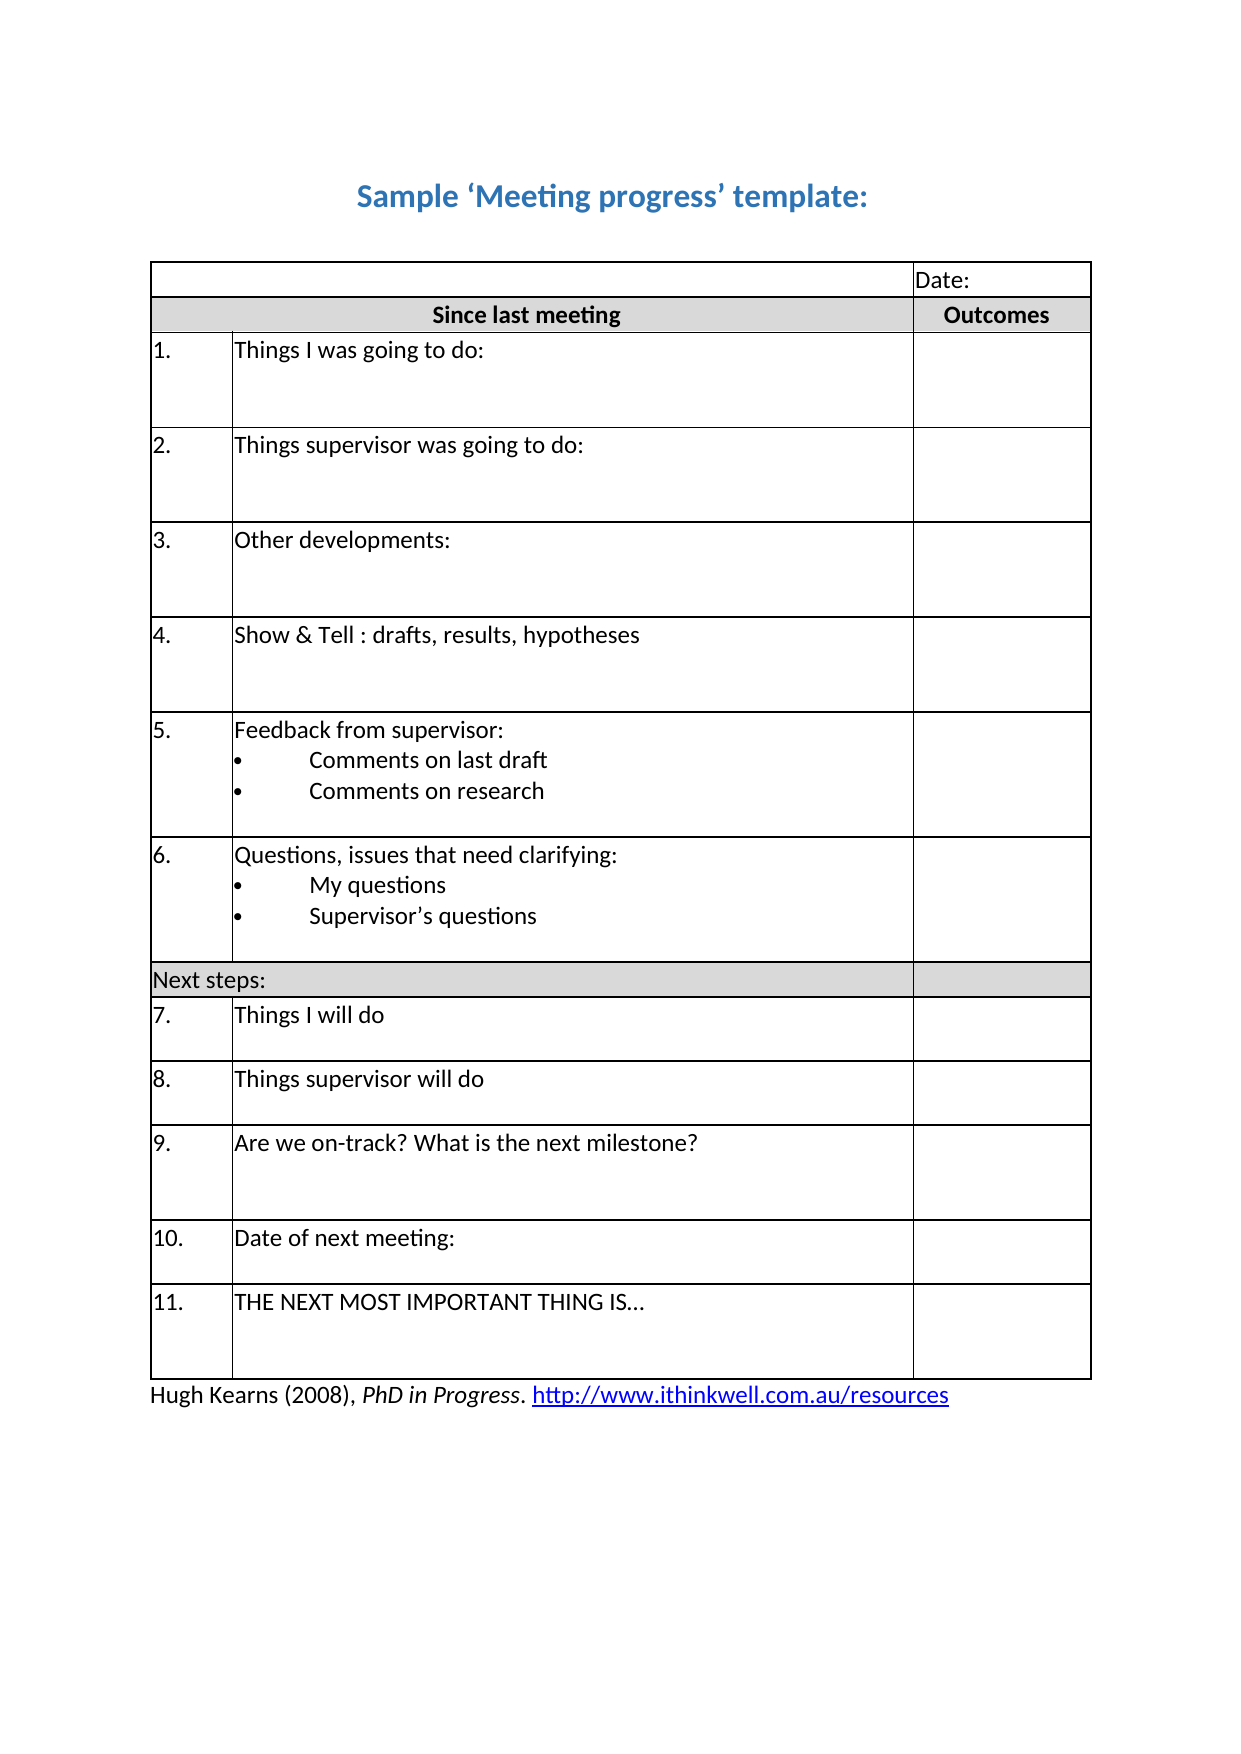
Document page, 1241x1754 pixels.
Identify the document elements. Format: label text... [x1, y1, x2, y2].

table_cell Date of next meeting: [233, 1221, 913, 1283]
table_cell [914, 1221, 1090, 1283]
table_cell Feedback from supervisor: Comments on last draft Comments on research [233, 713, 913, 836]
table_cell 10. [152, 1221, 232, 1283]
table_cell Are we on-track? What is the next milestone? [233, 1126, 913, 1219]
table_cell Questions, issues that need clarifying: My questions Supervisor’s questions [233, 838, 913, 961]
table_cell [914, 838, 1090, 961]
table_cell [914, 1126, 1090, 1219]
table_cell [914, 713, 1090, 836]
subtitle Sample ‘Meeting progress’ template: [150, 175, 1090, 216]
table_cell 1. [152, 333, 232, 426]
table_cell Outcomes [914, 298, 1090, 331]
table_cell [914, 428, 1090, 521]
table_cell [914, 963, 1090, 996]
table_cell Other developments: [233, 523, 913, 616]
table_cell Things supervisor will do [233, 1062, 913, 1124]
table_header [152, 263, 913, 296]
text Hugh Kearns (2008), PhD in Progress. http://www.ithinkwell.com.au/resources [150, 1380, 1090, 1410]
table_cell Things I will do [233, 998, 913, 1060]
table_cell Things supervisor was going to do: [233, 428, 913, 521]
table_cell 4. [152, 618, 232, 711]
table_cell [914, 1285, 1090, 1378]
table_cell 9. [152, 1126, 232, 1219]
table_cell 11. [152, 1285, 232, 1378]
table_header Date: [914, 263, 1090, 296]
table_cell [914, 523, 1090, 616]
table_cell [914, 618, 1090, 711]
table_cell 5. [152, 713, 232, 836]
table_cell 2. [152, 428, 232, 521]
table_cell THE NEXT MOST IMPORTANT THING IS… [233, 1285, 913, 1378]
table_cell [914, 998, 1090, 1060]
table_cell Since last meeting [152, 298, 913, 331]
table_cell 8. [152, 1062, 232, 1124]
table_cell Things I was going to do: [233, 333, 913, 426]
table_cell Show & Tell : drafts, results, hypotheses [233, 618, 913, 711]
table_cell 6. [152, 838, 232, 961]
table_cell 7. [152, 998, 232, 1060]
table_cell Next steps: [152, 963, 913, 996]
table_cell [914, 1062, 1090, 1124]
table_cell 3. [152, 523, 232, 616]
table_cell [914, 333, 1090, 426]
